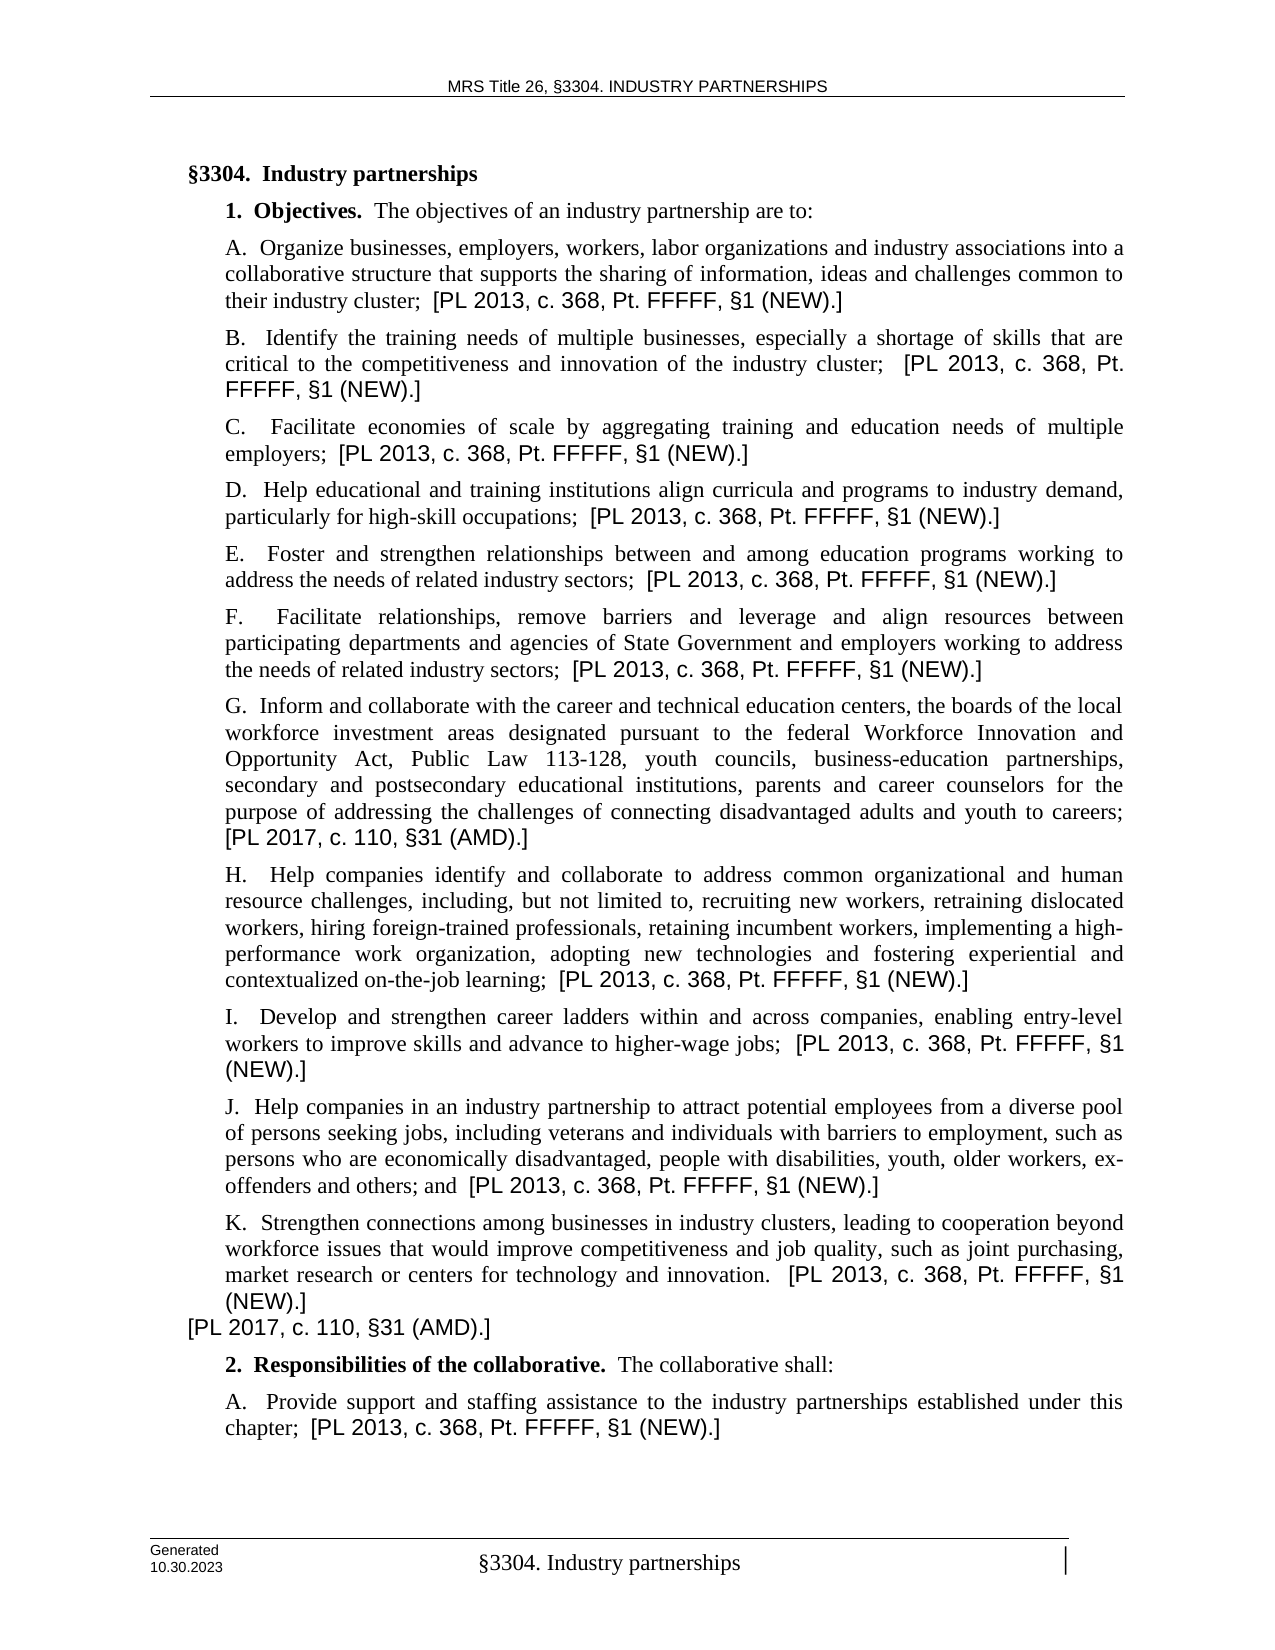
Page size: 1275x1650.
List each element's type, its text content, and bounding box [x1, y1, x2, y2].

text A. Organize businesses, employers, workers, labor organizations and industry associations into a collaborative structure that supports the sharing of information, ideas and challenges common to their industry cluster; [PL 2013, c. 368, Pt. FFFFF, §1 (NEW).] [225, 234, 1125, 313]
text C. Facilitate economies of scale by aggregating training and education needs of multiple employers; [PL 2013, c. 368, Pt. FFFFF, §1 (NEW).] [225, 413, 1125, 466]
text J. Help companies in an industry partnership to attract potential employees from a diverse pool of persons seeking jobs, including veterans and individuals with barriers to employment, such as persons who are economically disadvantaged, people with disabilities, youth, older workers, ex-offenders and others; and [PL 2013, c. 368, Pt. FFFFF, §1 (NEW).] [225, 1093, 1125, 1198]
text §3304. Industry partnerships [187, 160, 1125, 187]
text B. Identify the training needs of multiple businesses, especially a shortage of skills that are critical to the competitiveness and innovation of the industry cluster; [PL 2013, c. 368, Pt. FFFFF, §1 (NEW).] [225, 323, 1125, 403]
text D. Help educational and training institutions align curricula and programs to industry demand, particularly for high-skill occupations; [PL 2013, c. 368, Pt. FFFFF, §1 (NEW).] [225, 476, 1125, 529]
text A. Provide support and staffing assistance to the industry partnerships established under this chapter; [PL 2013, c. 368, Pt. FFFFF, §1 (NEW).] [225, 1388, 1125, 1441]
text H. Help companies identify and collaborate to address common organizational and human resource challenges, including, but not limited to, recruiting new workers, retraining dislocated workers, hiring foreign-trained professionals, retaining incumbent workers, implementing a high-performance work organization, adopting new technologies and fostering experiential and contextualized on-the-job learning; [PL 2013, c. 368, Pt. FFFFF, §1 (NEW).] [225, 861, 1125, 993]
text F. Facilitate relationships, remove barriers and leverage and align resources between participating departments and agencies of State Government and employers working to address the needs of related industry sectors; [PL 2013, c. 368, Pt. FFFFF, §1 (NEW).] [225, 603, 1125, 682]
text 2. Responsibilities of the collaborative. The collaborative shall: [187, 1351, 1125, 1377]
text [PL 2017, c. 110, §31 (AMD).] [187, 1314, 1125, 1341]
text E. Foster and strengthen relationships between and among education programs working to address the needs of related industry sectors; [PL 2013, c. 368, Pt. FFFFF, §1 (NEW).] [225, 539, 1125, 592]
text G. Inform and collaborate with the career and technical education centers, the boards of the local workforce investment areas designated pursuant to the federal Workforce Innovation and Opportunity Act, Public Law 113-128, youth councils, business-education partnerships, secondary and postsecondary educational institutions, parents and career counselors for the purpose of addressing the challenges of connecting disadvantaged adults and youth to careers; [PL 2017, c. 110, §31 (AMD).] [225, 692, 1125, 851]
text I. Develop and strengthen career ladders within and across companies, enabling entry-level workers to improve skills and advance to higher-wage jobs; [PL 2013, c. 368, Pt. FFFFF, §1 (NEW).] [225, 1003, 1125, 1082]
text K. Strengthen connections among businesses in industry clusters, leading to cooperation beyond workforce issues that would improve competitiveness and job quality, such as joint purchasing, market research or centers for technology and innovation. [PL 2013, c. 368, Pt. FFFFF, §1 (NEW).] [225, 1209, 1125, 1314]
text 1. Objectives. The objectives of an industry partnership are to: [187, 197, 1125, 223]
